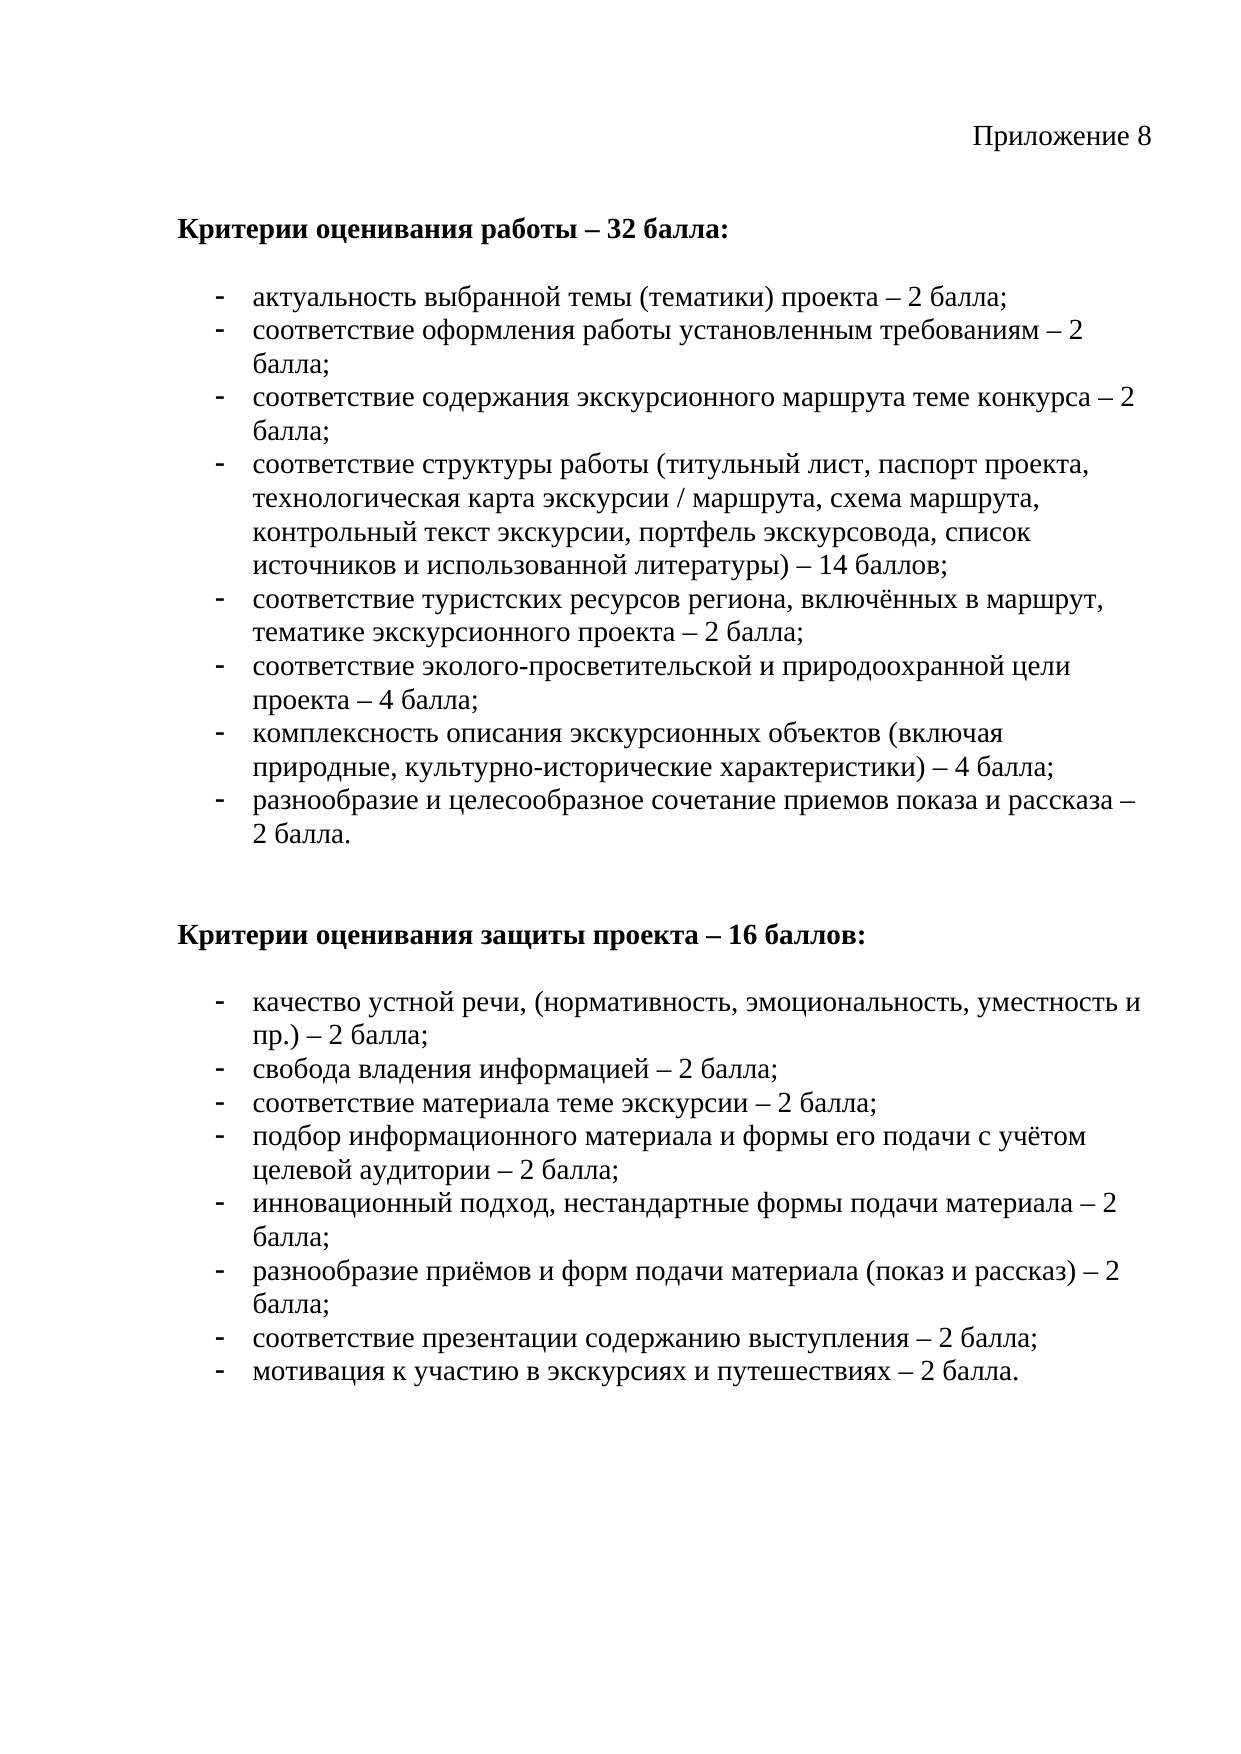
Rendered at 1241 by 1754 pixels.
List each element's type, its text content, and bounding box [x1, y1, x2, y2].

list соответствие презентации содержанию выступления – 2 балла; [215, 1320, 1152, 1353]
list разнообразие и целесообразное сочетание приемов показа и рассказа – 2 балла. [215, 782, 1152, 850]
list разнообразие приёмов и форм подачи материала (показ и рассказ) – 2 балла; [215, 1253, 1152, 1320]
list свобода владения информацией – 2 балла; [215, 1051, 1152, 1085]
list инновационный подход, нестандартные формы подачи материала – 2 балла; [215, 1186, 1152, 1253]
list соответствие структуры работы (титульный лист, паспорт проекта, технологическая карта экскурсии / маршрута, схема маршрута, контрольный текст экскурсии, портфель экскурсовода, список источников и использованной литературы) – 14 баллов; [215, 447, 1152, 581]
list качество устной речи, (нормативность, эмоциональность, уместность и пр.) – 2 балла; [215, 984, 1152, 1051]
list мотивация к участию в экскурсиях и путешествиях – 2 балла. [215, 1353, 1152, 1387]
text Критерии оценивания работы – 32 балла: [177, 212, 1152, 245]
list соответствие туристских ресурсов региона, включённых в маршрут, тематике экскурсионного проекта – 2 балла; [215, 581, 1152, 648]
list соответствие материала теме экскурсии – 2 балла; [215, 1085, 1152, 1118]
list комплексность описания экскурсионных объектов (включая природные, культурно-исторические характеристики) – 4 балла; [215, 715, 1152, 782]
text Приложение 8 [177, 118, 1152, 152]
list соответствие эколого-просветительской и природоохранной цели проекта – 4 балла; [215, 648, 1152, 715]
list подбор информационного материала и формы его подачи с учётом целевой аудитории – 2 балла; [215, 1118, 1152, 1186]
text Критерии оценивания защиты проекта – 16 баллов: [177, 917, 1152, 950]
list соответствие содержания экскурсионного маршрута теме конкурса – 2 балла; [215, 379, 1152, 447]
list актуальность выбранной темы (тематики) проекта – 2 балла; [215, 279, 1152, 312]
list соответствие оформления работы установленным требованиям – 2 балла; [215, 312, 1152, 379]
